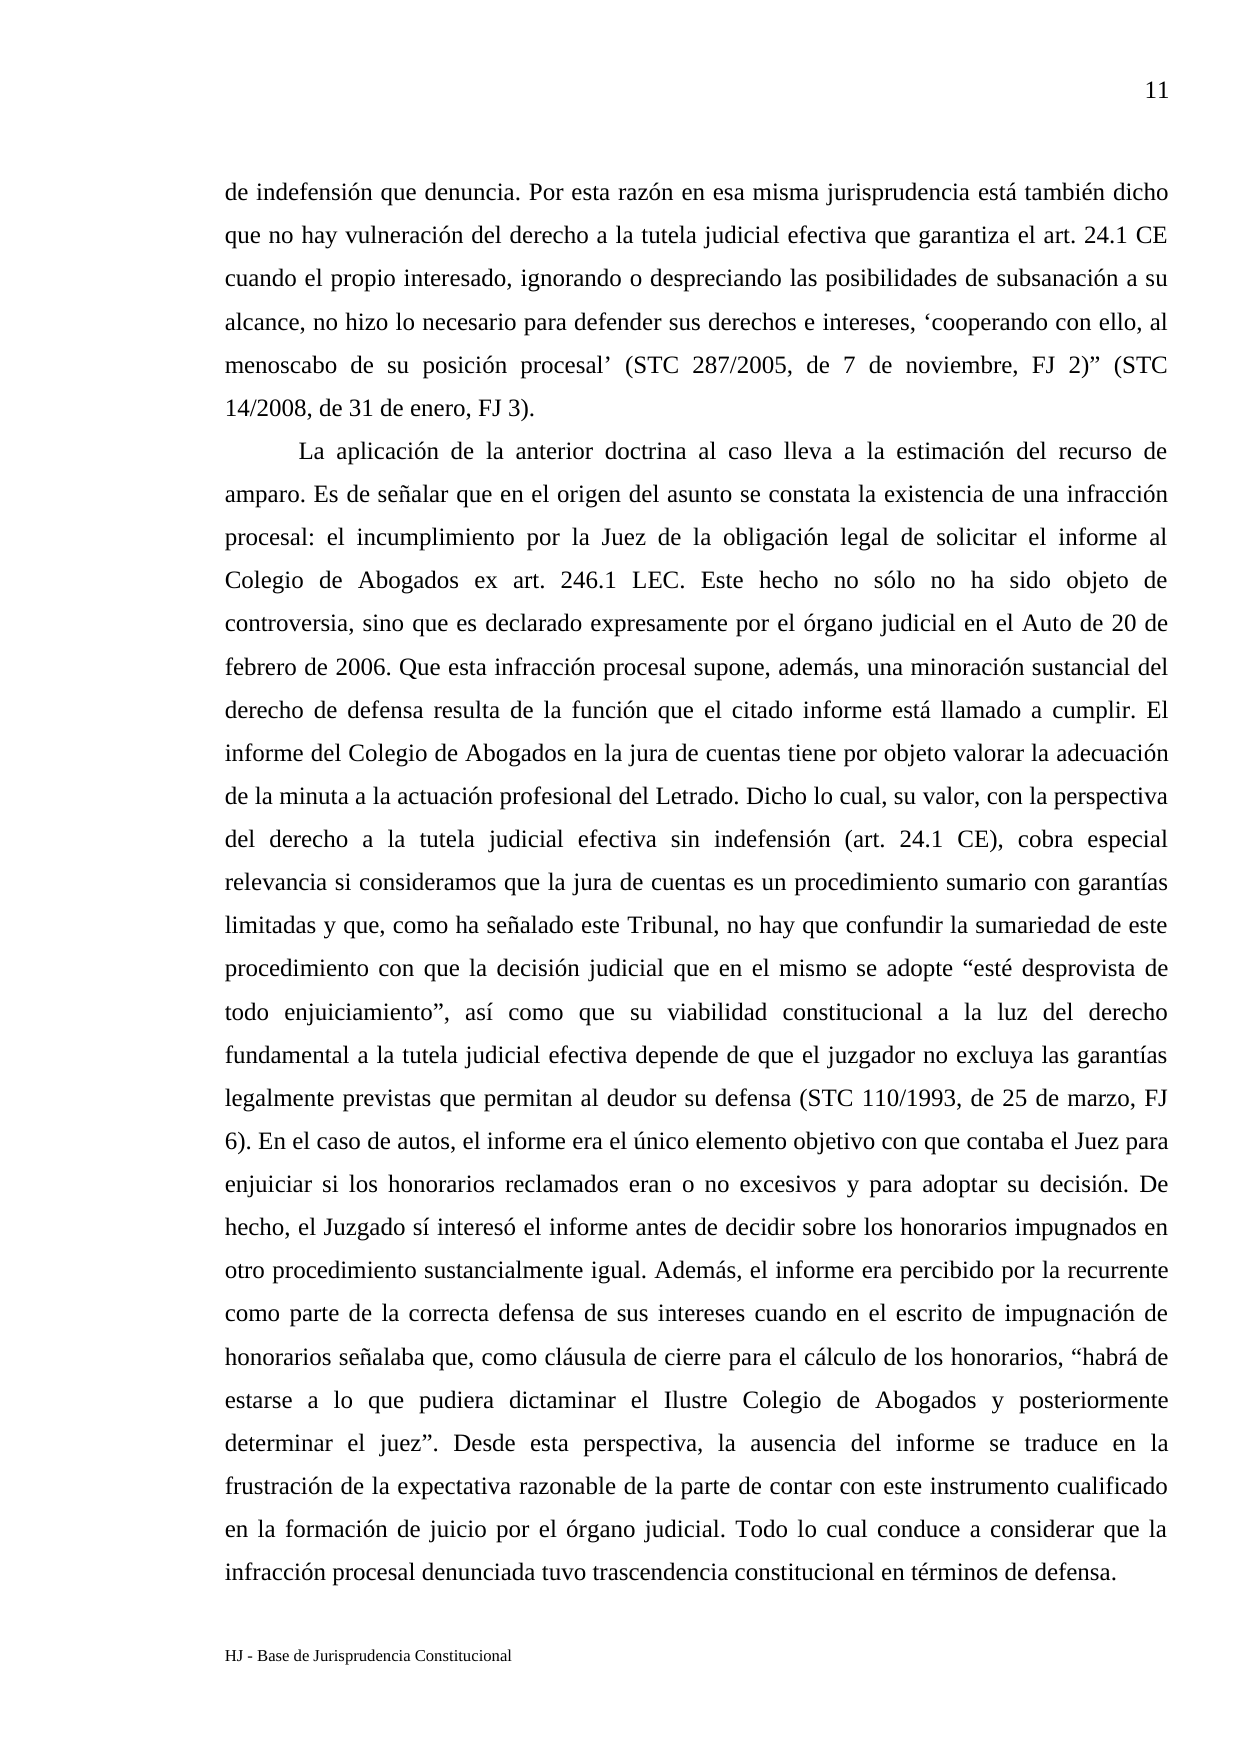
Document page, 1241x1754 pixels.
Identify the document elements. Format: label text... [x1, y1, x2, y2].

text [224, 177, 1169, 422]
text La aplicación de la anterior doctrina al caso lleva a la estimación del recurso de amparo. Es de señalar que en el origen del asunto se constata la existencia de una infracción procesal: el incumplimiento por la Juez de la obligación legal de solicitar el informe al Colegio de Abogados ex art. 246.1 LEC. Este hecho no sólo no ha sido objeto de controversia, sino que es declarado expresamente por el órgano judicial en el Auto de 20 de febrero de 2006. Que esta infracción procesal supone, además, una minoración sustancial del derecho de defensa resulta de la función que el citado informe está llamado a cumplir. El informe del Colegio de Abogados en la jura de cuentas tiene por objeto valorar la adecuación de la minuta a la actuación profesional del Letrado. Dicho lo cual, su valor, con la perspectiva del derecho a la tutela judicial efectiva sin indefensión (art. 24.1 CE), cobra especial relevancia si consideramos que la jura de cuentas es un procedimiento sumario con garantías limitadas y que, como ha señalado este Tribunal, no hay que confundir la sumariedad de este procedimiento con que la decisión judicial que en el mismo se adopte “esté desprovista de todo enjuiciamiento”, así como que su viabilidad constitucional a la luz del derecho fundamental a la tutela judicial efectiva depende de que el juzgador no excluya las garantías legalmente previstas que permitan al deudor su defensa (STC 110/1993, de 25 de marzo, FJ 6). En el caso de autos, el informe era el único elemento objetivo con que contaba el Juez para enjuiciar si los honorarios reclamados eran o no excesivos y para adoptar su decisión. De hecho, el Juzgado sí interesó el informe antes de decidir sobre los honorarios impugnados en otro procedimiento sustancialmente igual. Además, el informe era percibido por la recurrente como parte de la correcta defensa de sus intereses cuando en el escrito de impugnación de honorarios señalaba que, como cláusula de cierre para el cálculo de los honorarios, “habrá de estarse a lo que pudiera dictaminar el Ilustre Colegio de Abogados y posteriormente determinar el juez”. Desde esta perspectiva, la ausencia del informe se traduce en la frustración de la expectativa razonable de la parte de contar con este instrumento cualificado en la formación de juicio por el órgano judicial. Todo lo cual conduce a considerar que la infracción procesal denunciada tuvo trascendencia constitucional en términos de defensa. [224, 436, 1169, 1586]
